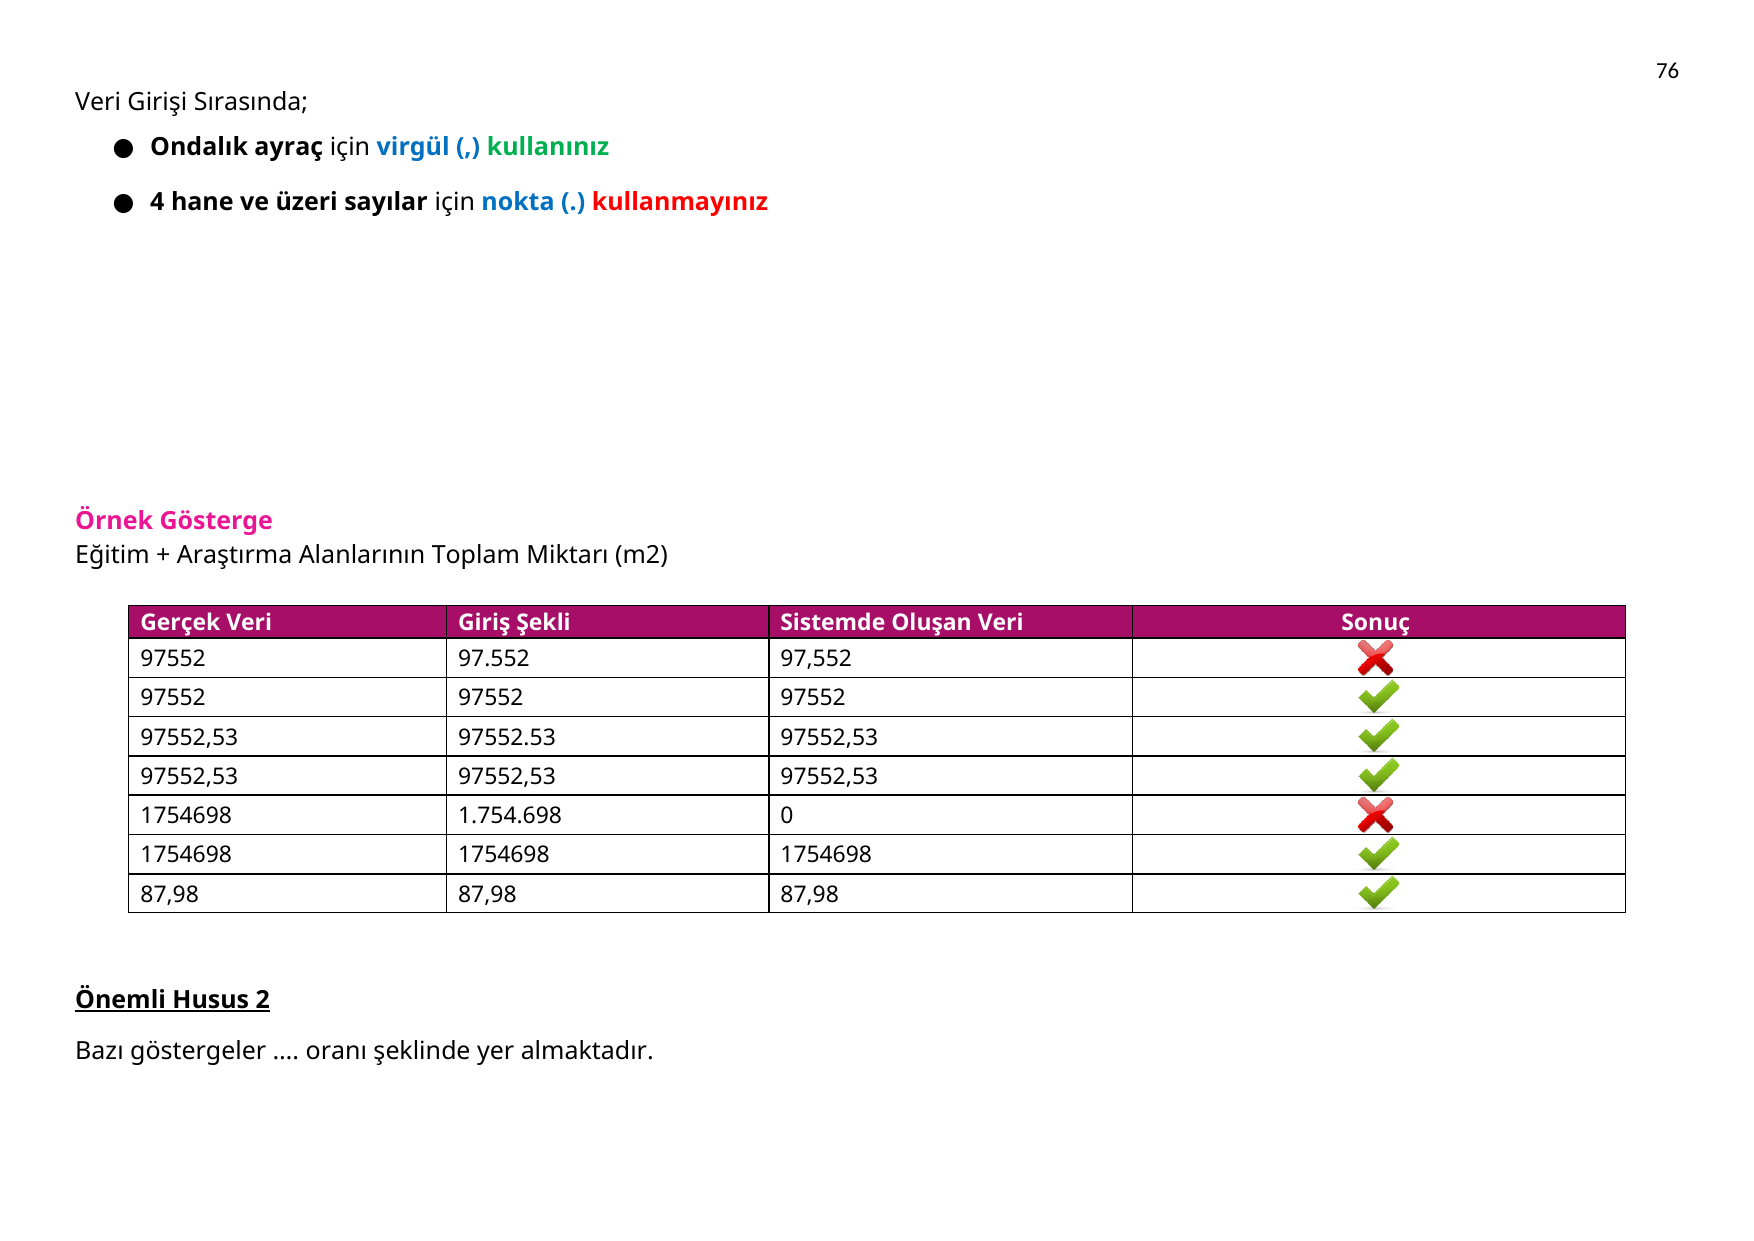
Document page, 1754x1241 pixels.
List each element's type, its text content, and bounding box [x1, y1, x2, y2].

list 4 hane ve üzeri sayılar için nokta (.) kullanmayınız [112, 173, 1672, 225]
table_cell [1133, 875, 1625, 912]
picture [1357, 640, 1394, 676]
table_cell [1133, 796, 1625, 834]
table_cell 97552,53 [770, 757, 1132, 794]
table_cell 87,98 [770, 875, 1132, 912]
text Örnek Gösterge [75, 503, 1672, 537]
table_cell 97,552 [770, 639, 1132, 677]
text Eğitim + Araştırma Alanlarının Toplam Miktarı (m2) [75, 537, 1672, 571]
table_cell 97552,53 [770, 717, 1132, 755]
table_cell [1133, 717, 1625, 755]
table_cell [1133, 678, 1625, 716]
picture [1351, 718, 1400, 754]
table_cell [1133, 835, 1625, 873]
table_cell 1754698 [447, 835, 768, 873]
picture [1351, 757, 1400, 794]
table_header Giriş Şekli [447, 606, 768, 637]
table_cell 0 [770, 796, 1132, 834]
table_cell 87,98 [129, 875, 446, 912]
table_cell 97552 [770, 678, 1132, 716]
picture [1351, 875, 1400, 911]
table_cell 97552,53 [129, 757, 446, 794]
text Bazı göstergeler …. oranı şeklinde yer almaktadır. [75, 1032, 1672, 1066]
table_cell 97552,53 [129, 717, 446, 755]
table_cell 97552 [129, 678, 446, 716]
table_header Gerçek Veri [129, 606, 446, 637]
table_cell 87,98 [447, 875, 768, 912]
picture [1357, 797, 1394, 833]
table_cell 97552.53 [447, 717, 768, 755]
table_cell [1400, 757, 1625, 794]
text Veri Girişi Sırasında; [75, 84, 1672, 118]
table_cell 97552 [129, 639, 446, 677]
table_cell 1754698 [770, 835, 1132, 873]
table_header Sistemde Oluşan Veri [770, 606, 1132, 637]
table_header Sonuç [1133, 606, 1625, 637]
table_cell 97552,53 [447, 757, 768, 794]
picture [1351, 679, 1400, 715]
table_cell [1133, 639, 1625, 677]
table_cell 97552 [447, 678, 768, 716]
table_cell 1.754.698 [447, 796, 768, 834]
table_cell 1754698 [129, 835, 446, 873]
text Önemli Husus 2 [75, 981, 1672, 1015]
table_cell 97.552 [447, 639, 768, 677]
list Ondalık ayraç için virgül (,) kullanınız [112, 118, 1672, 169]
table_cell 1754698 [129, 796, 446, 834]
picture [1351, 836, 1400, 872]
table_cell [1133, 757, 1351, 794]
